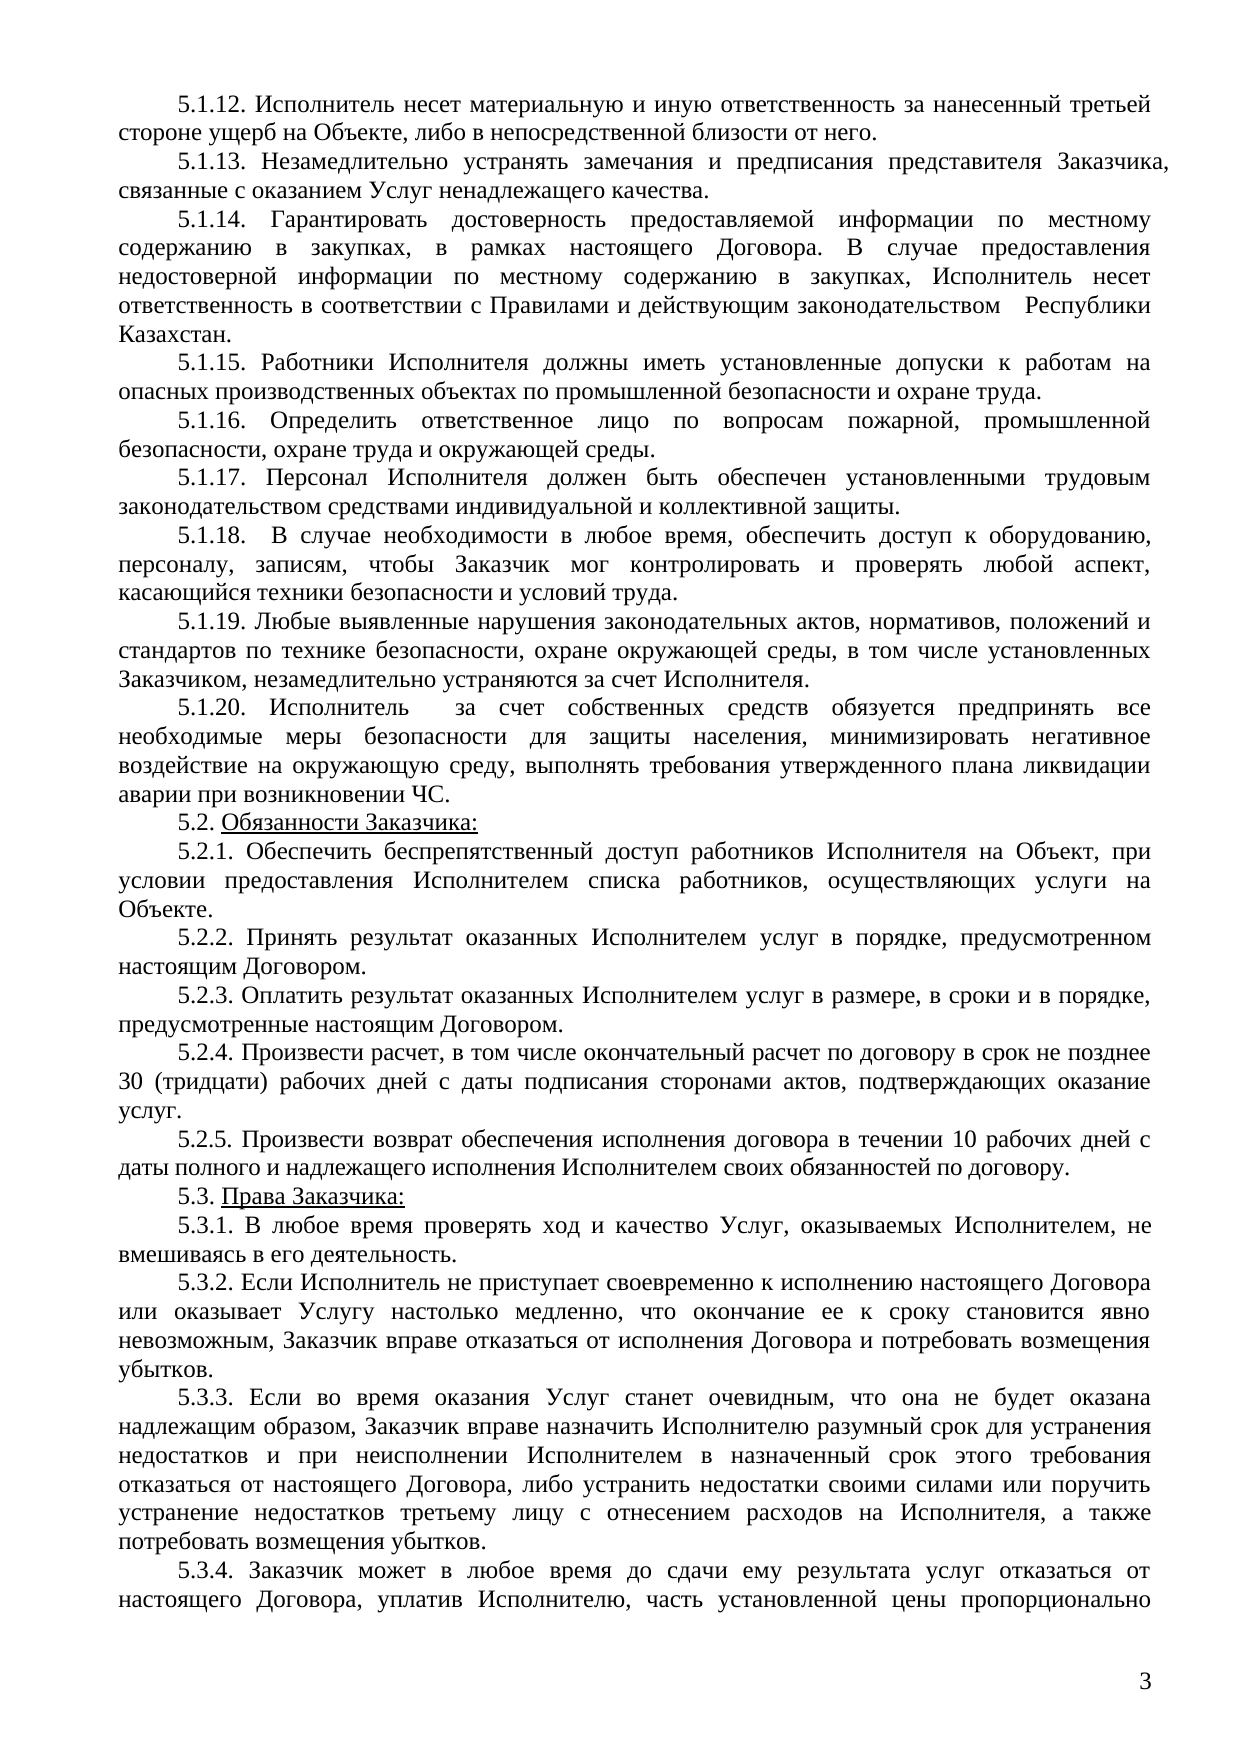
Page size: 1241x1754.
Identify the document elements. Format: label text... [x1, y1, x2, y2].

text 5.1.15. Работники Исполнителя должны иметь установленные допуски к работам на опасных производственных объектах по промышленной безопасности и охране труда. [118, 347, 1152, 405]
text 5.1.20. Исполнитель за счет собственных средств обязуется предпринять все необходимые меры безопасности для защиты населения, минимизировать негативное воздействие на окружающую среду, выполнять требования утвержденного плана ликвидации аварии при возникновении ЧС. [118, 692, 1152, 807]
text 5.3.1. В любое время проверять ход и качество Услуг, оказываемых Исполнителем, не вмешиваясь в его деятельность. [118, 1210, 1152, 1267]
text 5.1.16. Определить ответственное лицо по вопросам пожарной, промышленной безопасности, охране труда и окружающей среды. [118, 405, 1152, 462]
text 5.1.19. Любые выявленные нарушения законодательных актов, нормативов, положений и стандартов по технике безопасности, охране окружающей среды, в том числе установленных Заказчиком, незамедлительно устраняются за счет Исполнителя. [118, 606, 1152, 692]
text 5.2. Обязанности Заказчика: [118, 807, 1152, 836]
text 5.2.2. Принять результат оказанных Исполнителем услуг в порядке, предусмотренном настоящим Договором. [118, 922, 1152, 980]
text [118, 1555, 1152, 1612]
text 5.1.13. Незамедлительно устранять замечания и предписания представителя Заказчика, связанные с оказанием Услуг ненадлежащего качества. [118, 146, 1170, 204]
text 5.2.1. Обеспечить беспрепятственный доступ работников Исполнителя на Объект, при условии предоставления Исполнителем списка работников, осуществляющих услуги на Объекте. [118, 836, 1152, 922]
text 5.2.5. Произвести возврат обеспечения исполнения договора в течении 10 рабочих дней с даты полного и надлежащего исполнения Исполнителем своих обязанностей по договору. [118, 1124, 1152, 1181]
text 5.3.3. Если во время оказания Услуг станет очевидным, что она не будет оказана надлежащим образом, Заказчик вправе назначить Исполнителю разумный срок для устранения недостатков и при неисполнении Исполнителем в назначенный срок этого требования отказаться от настоящего Договора, либо устранить недостатки своими силами или поручить устранение недостатков третьему лицу с отнесением расходов на Исполнителя, а также потребовать возмещения убытков. [118, 1382, 1152, 1555]
text 5.1.12. Исполнитель несет материальную и иную ответственность за нанесенный третьей стороне ущерб на Объекте, либо в непосредственной близости от него. [118, 89, 1152, 146]
text 5.1.14. Гарантировать достоверность предоставляемой информации по местному содержанию в закупках, в рамках настоящего Договора. В случае предоставления недостоверной информации по местному содержанию в закупках, Исполнитель несет ответственность в соответствии с Правилами и действующим законодательством Республики Казахстан. [118, 204, 1152, 347]
text 5.2.4. Произвести расчет, в том числе окончательный расчет по договору в срок не позднее 30 (тридцати) рабочих дней с даты подписания сторонами актов, подтверждающих оказание услуг. [118, 1037, 1152, 1124]
text 5.3. Права Заказчика: [118, 1181, 1152, 1210]
text 5.2.3. Оплатить результат оказанных Исполнителем услуг в размере, в сроки и в порядке, предусмотренные настоящим Договором. [118, 980, 1152, 1037]
text 5.1.17. Персонал Исполнителя должен быть обеспечен установленными трудовым законодательством средствами индивидуальной и коллективной защиты. [118, 462, 1152, 520]
text 5.1.18. В случае необходимости в любое время, обеспечить доступ к оборудованию, персоналу, записям, чтобы Заказчик мог контролировать и проверять любой аспект, касающийся техники безопасности и условий труда. [118, 520, 1152, 606]
text 5.3.2. Если Исполнитель не приступает своевременно к исполнению настоящего Договора или оказывает Услугу настолько медленно, что окончание ее к сроку становится явно невозможным, Заказчик вправе отказаться от исполнения Договора и потребовать возмещения убытков. [118, 1267, 1152, 1382]
